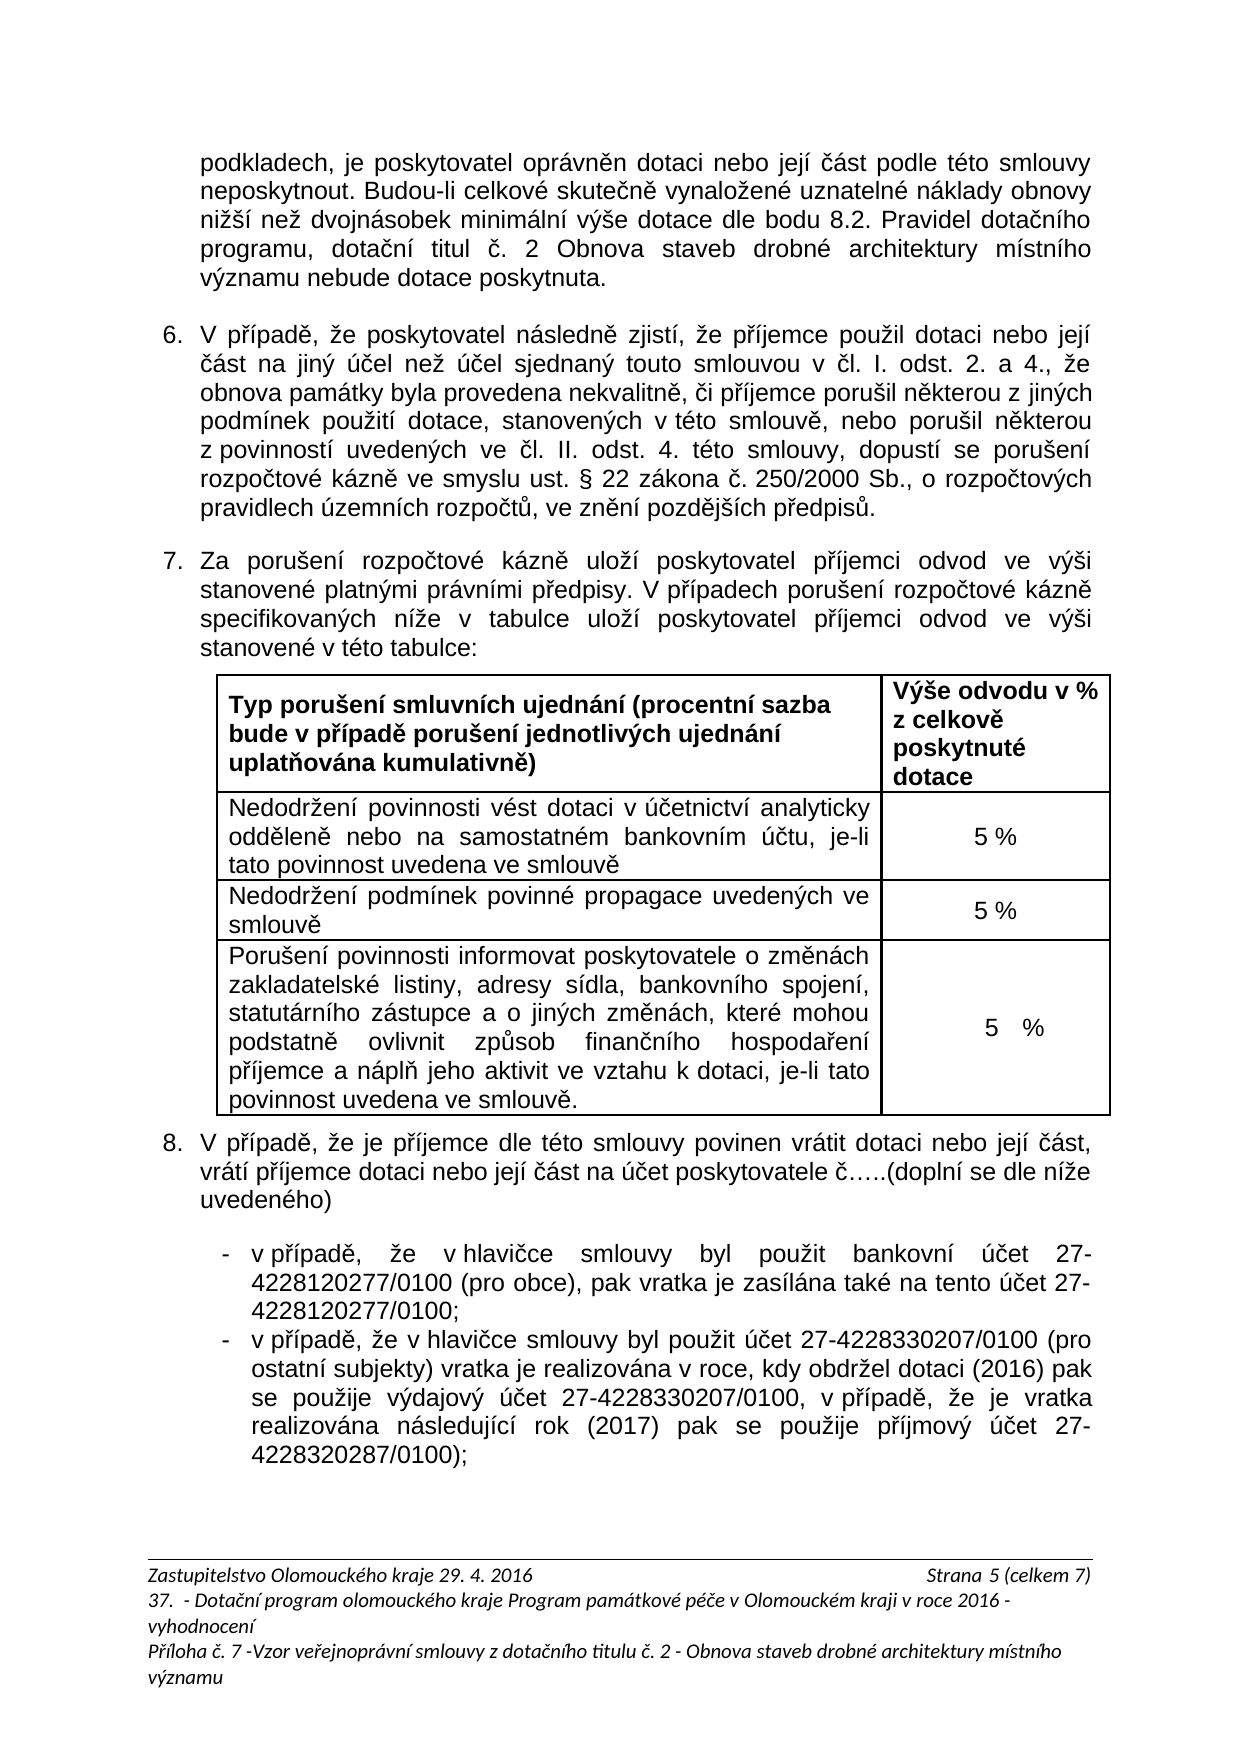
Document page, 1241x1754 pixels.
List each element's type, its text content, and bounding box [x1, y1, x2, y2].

table_header Typ porušení smluvních ujednání (procentní sazba bude v případě porušení jednotlivých ujednání uplatňována kumulativně) [218, 676, 880, 791]
table_cell Nedodržení povinnosti vést dotaci v účetnictví analyticky odděleně nebo na samostatném bankovním účtu, je-li tato povinnost uvedena ve smlouvě [218, 793, 880, 879]
list Za porušení rozpočtové kázně uloží poskytovatel příjemci odvod ve výši stanovené platnými právními předpisy. V případech porušení rozpočtové kázně specifikovaných níže v tabulce uloží poskytovatel příjemci odvod ve výši stanovené v této tabulce: [163, 546, 1093, 661]
list V případě, že poskytovatel následně zjistí, že příjemce použil dotaci nebo její část na jiný účel než účel sjednaný touto smlouvou v čl. I. odst. 2. a 4., že obnova památky byla provedena nekvalitně, či příjemce porušil některou z jiných podmínek použití dotace, stanovených v této smlouvě, nebo porušil některou z povinností uvedených ve čl. II. odst. 4. této smlouvy, dopustí se porušení rozpočtové kázně ve smyslu ust. § 22 zákona č. 250/2000 Sb., o rozpočtových pravidlech územních rozpočtů, ve znění pozdějších předpisů. [162, 320, 1093, 521]
list V případě, že je příjemce dle této smlouvy povinen vrátit dotaci nebo její část, vrátí příjemce dotaci nebo její část na účet poskytovatele č…..(doplní se dle níže uvedeného) [162, 1128, 1093, 1214]
table_cell Porušení povinnosti informovat poskytovatele o změnách zakladatelské listiny, adresy sídla, bankovního spojení, statutárního zástupce a o jiných změnách, které mohou podstatně ovlivnit způsob finančního hospodaření příjemce a náplň jeho aktivit ve vztahu k dotaci, je-li tato povinnost uvedena ve smlouvě. [218, 941, 880, 1113]
list v případě, že v hlavičce smlouvy byl použit účet 27-4228330207/0100 (pro ostatní subjekty) vratka je realizována v roce, kdy obdržel dotaci (2016) pak se použije výdajový účet 27-4228330207/0100, v případě, že je vratka realizována následující rok (2017) pak se použije příjmový účet 27-4228320287/0100); [221, 1325, 1093, 1469]
table_cell 5 % [883, 881, 1109, 939]
table_cell Nedodržení podmínek povinné propagace uvedených ve smlouvě [218, 881, 880, 939]
list v případě, že v hlavičce smlouvy byl použit bankovní účet 27- 4228120277/0100 (pro obce), pak vratka je zasílána také na tento účet 27-4228120277/0100; [221, 1239, 1093, 1325]
table_cell % [883, 941, 1109, 1113]
table_header Výše odvodu v % z celkově poskytnuté dotace [883, 676, 1109, 791]
table_cell 5 % [883, 793, 1109, 879]
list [162, 148, 1093, 291]
